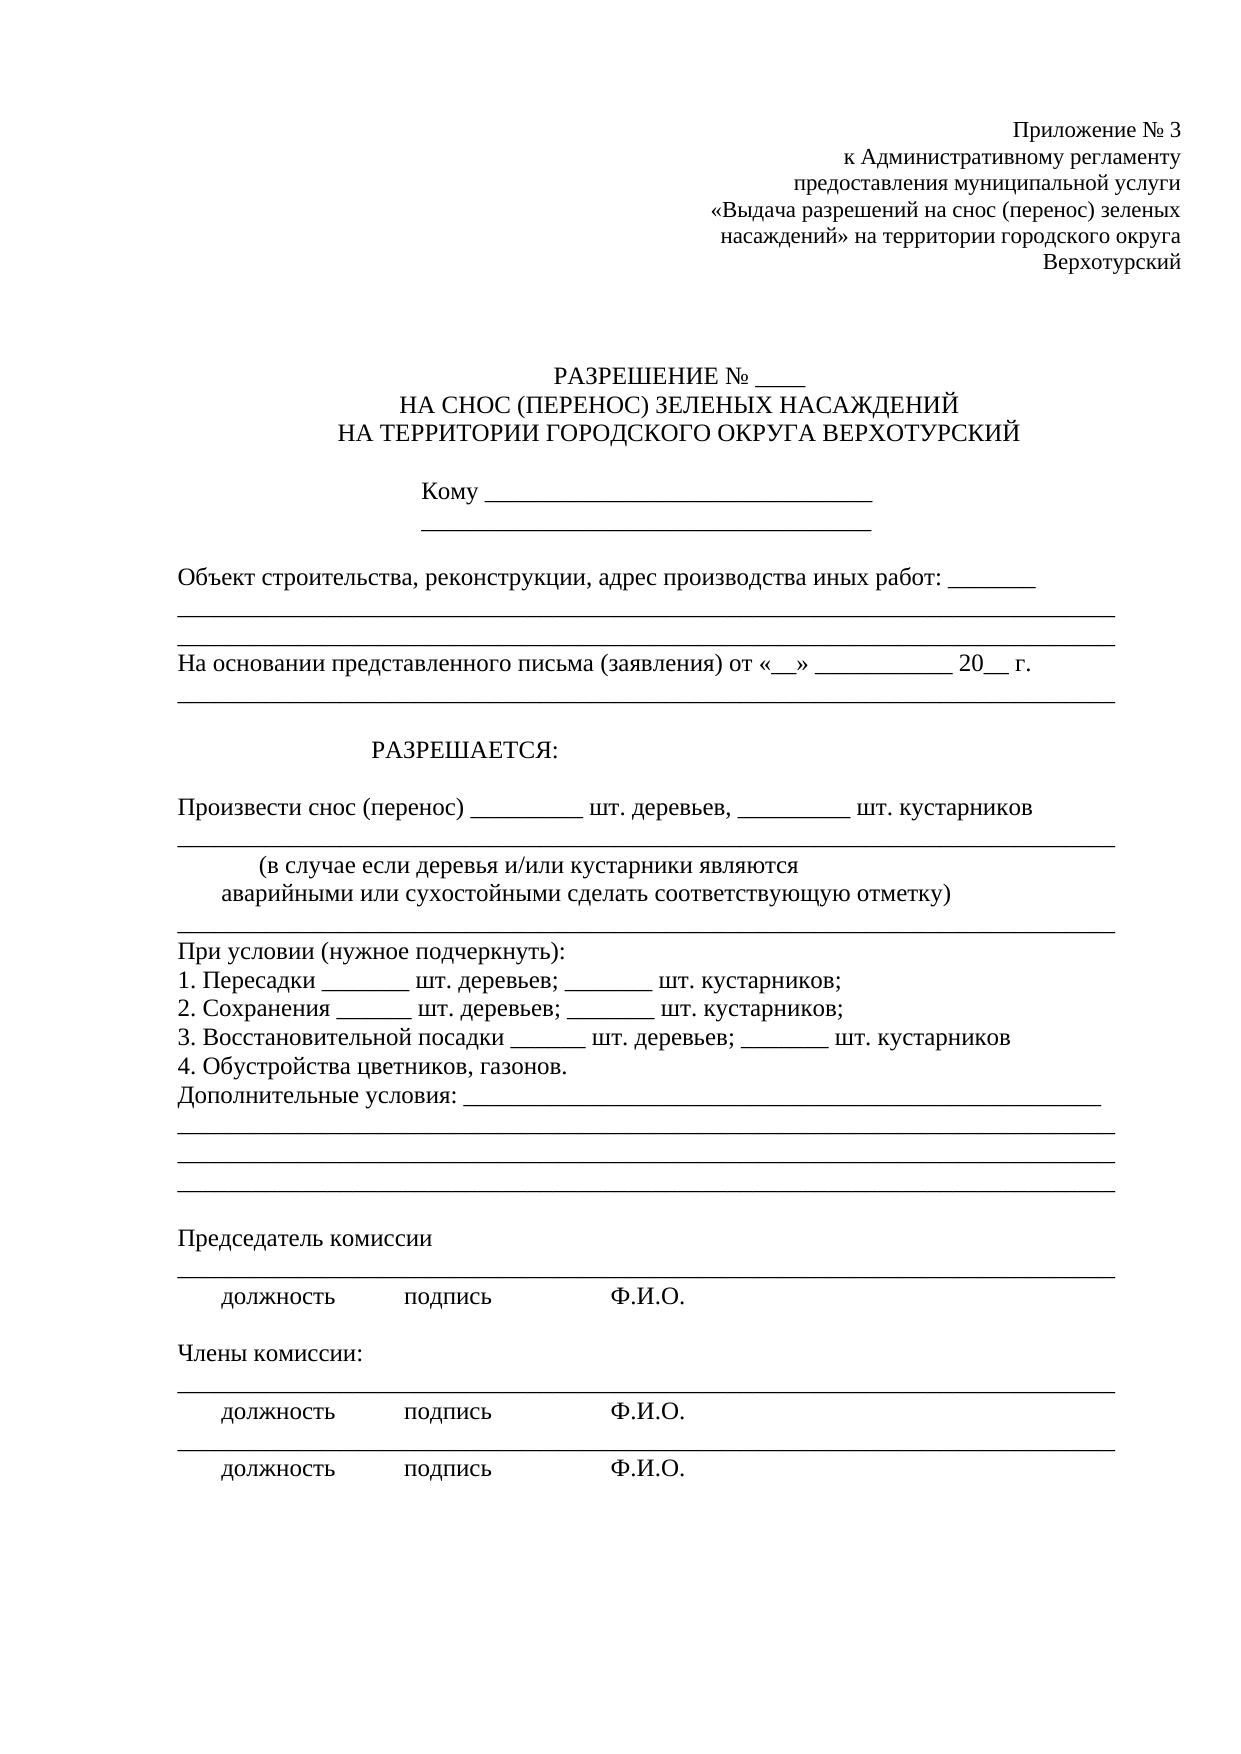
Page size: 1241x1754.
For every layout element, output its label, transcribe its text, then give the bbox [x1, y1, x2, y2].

text Дополнительные условия: ___________________________________________________ [177, 1080, 1181, 1108]
text Произвести снос (перенос) _________ шт. деревьев, _________ шт. кустарников [177, 792, 1181, 821]
text ___________________________________________________________________________ [177, 1252, 1181, 1281]
text ___________________________________________________________________________ [177, 1166, 1181, 1195]
text Верхотурский [605, 248, 1181, 275]
text При условии (нужное подчеркнуть): [177, 936, 1181, 965]
text РАЗРЕШЕНИЕ № ____ [177, 361, 1181, 390]
text ___________________________________________________________________________ [177, 1137, 1181, 1166]
text РАЗРЕШАЕТСЯ: [177, 735, 1181, 763]
text ___________________________________________________________________________ [177, 1108, 1181, 1137]
text ___________________________________________________________________________ [177, 821, 1181, 850]
text аварийными или сухостойными сделать соответствующую отметку) [177, 878, 1181, 907]
text должность подпись Ф.И.О. [177, 1453, 1181, 1482]
text 1. Пересадки _______ шт. деревьев; _______ шт. кустарников; [177, 965, 1181, 993]
text Кому _______________________________ [177, 476, 1181, 505]
text должность подпись Ф.И.О. [177, 1281, 1181, 1310]
text НА СНОС (ПЕРЕНОС) ЗЕЛЕНЫХ НАСАЖДЕНИЙ [177, 390, 1181, 418]
text к Административному регламенту [605, 143, 1181, 169]
text ____________________________________ [177, 505, 1181, 533]
text «Выдача разрешений на снос (перенос) зеленых насаждений» на территории городского округа [605, 196, 1181, 248]
text ___________________________________________________________________________ [177, 1367, 1181, 1396]
text ___________________________________________________________________________ [177, 591, 1181, 620]
text 2. Сохранения ______ шт. деревьев; _______ шт. кустарников; [177, 993, 1181, 1022]
text ___________________________________________________________________________ [177, 907, 1181, 936]
text должность подпись Ф.И.О. [177, 1396, 1181, 1425]
text 4. Обустройства цветников, газонов. [177, 1051, 1181, 1080]
text ___________________________________________________________________________ [177, 1425, 1181, 1453]
text ___________________________________________________________________________ [177, 620, 1181, 648]
text 3. Восстановительной посадки ______ шт. деревьев; _______ шт. кустарников [177, 1022, 1181, 1051]
text Объект строительства, реконструкции, адрес производства иных работ: _______ [177, 562, 1181, 591]
text ___________________________________________________________________________ [177, 677, 1181, 706]
text (в случае если деревья и/или кустарники являются [177, 850, 1181, 878]
text предоставления муниципальной услуги [605, 169, 1181, 196]
text Приложение № 3 [605, 117, 1181, 143]
text Председатель комиссии [177, 1223, 1181, 1252]
text На основании представленного письма (заявления) от «__» ___________ 20__ г. [177, 648, 1181, 677]
text НА ТЕРРИТОРИИ ГОРОДСКОГО ОКРУГА ВЕРХОТУРСКИЙ [177, 418, 1181, 447]
text Члены комиссии: [177, 1338, 1181, 1367]
